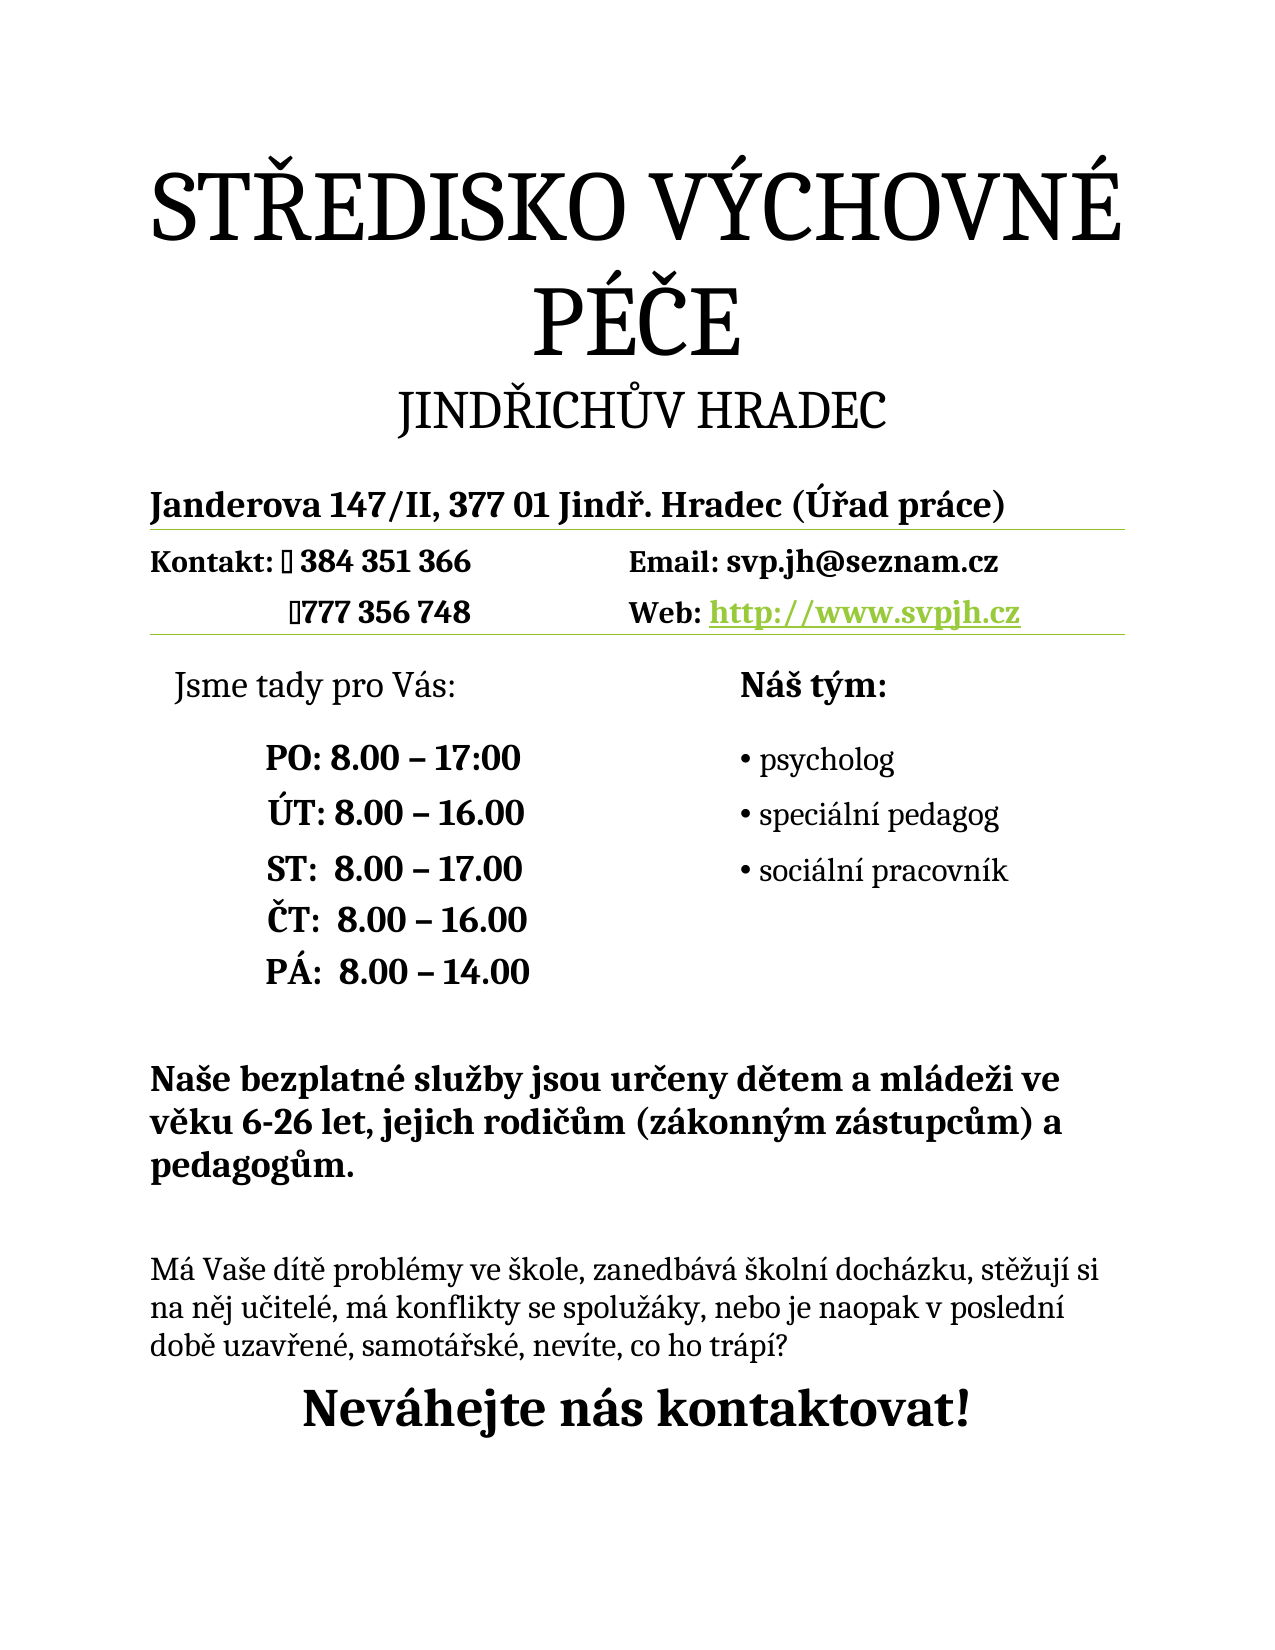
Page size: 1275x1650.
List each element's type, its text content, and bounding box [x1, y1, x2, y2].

subtitle Kontakt: 384 351 366 Email: svp.jh@seznam.cz [150, 543, 1125, 581]
subtitle PÁ: 8.00 – 14.00 [150, 951, 1125, 994]
subtitle Janderova 147/II, 377 01 Jindř. Hradec (Úřad práce) [150, 484, 1125, 529]
text Naše bezplatné služby jsou určeny dětem a mládeži ve věku 6-26 let, jejich rodičům (zákonným zástupcům) a pedagogům. [150, 1057, 1125, 1187]
text Jsme tady pro Vás: Náš tým: [150, 664, 1125, 707]
text PO: 8.00 – 17:00 psycholog [150, 736, 1125, 779]
text Neváhejte nás kontaktovat! [150, 1377, 1125, 1440]
text Má Vaše dítě problémy ve škole, zanedbává školní docházku, stěžují si na něj učitelé, má konflikty se spolužáky, nebo je naopak v poslední době uzavřené, samotářské, nevíte, co ho trápí? [150, 1250, 1125, 1365]
subtitle 777 356 748 Web: http://www.svpjh.cz [150, 593, 1125, 634]
title Jindřichův Hradec [150, 380, 1125, 442]
subtitle ČT: 8.00 – 16.00 [150, 899, 1125, 942]
subtitle ST: 8.00 – 17.00 sociální pracovník [150, 848, 1125, 891]
text ÚT: 8.00 – 16.00 speciální pedagog [150, 792, 1125, 835]
title Středisko výchovné péče [150, 150, 1125, 380]
